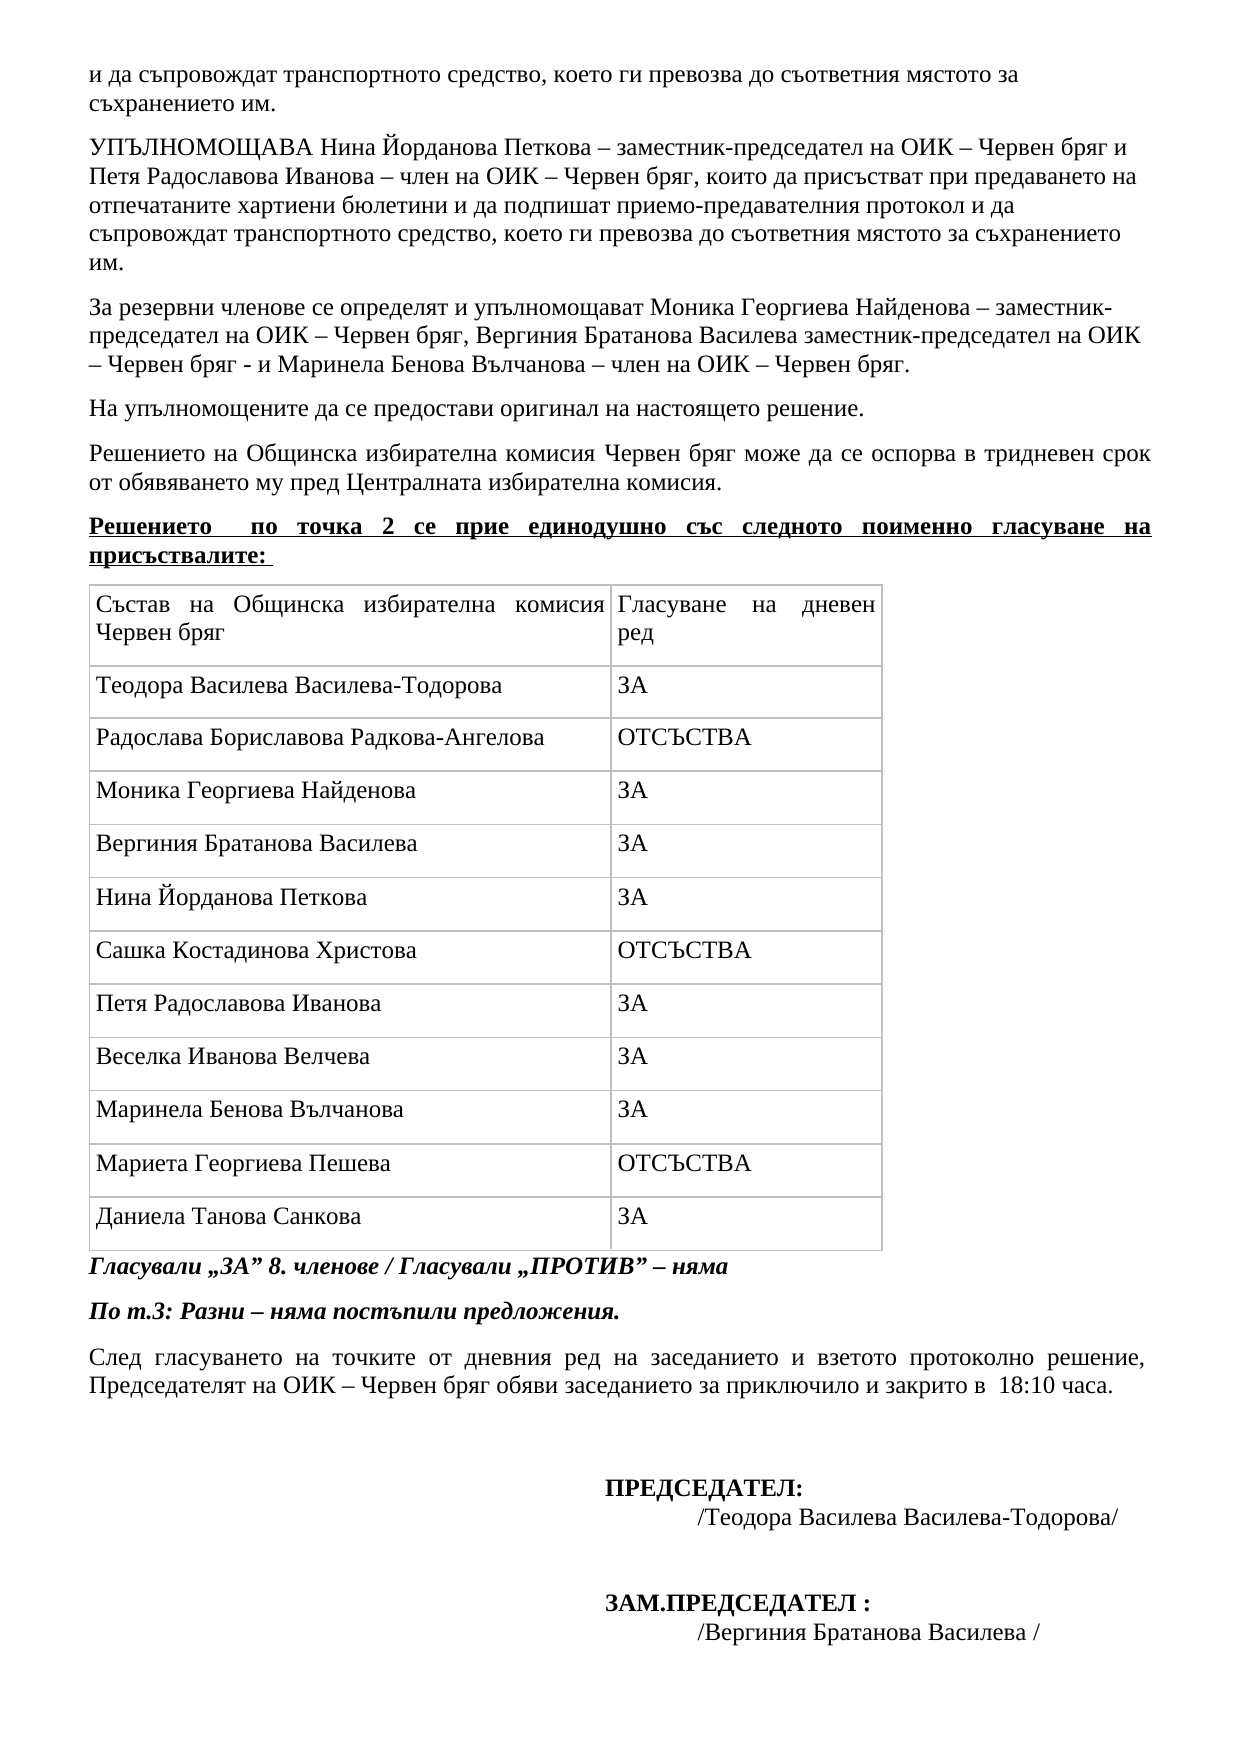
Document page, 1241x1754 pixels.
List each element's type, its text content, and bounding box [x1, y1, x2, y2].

table_header Състав на Общинска избирателна комисия Червен бряг [90, 586, 610, 665]
table_cell Теодора Василева Василева-Тодорова [90, 667, 610, 717]
text /Вергиния Братанова Василева / [89, 1617, 1152, 1646]
text Гласували „ЗА” 8. членове / Гласували „ПРОТИВ” – няма [89, 1251, 1147, 1280]
table_cell Сашка Костадинова Христова [90, 932, 610, 983]
text Решението по точка 2 се прие единодушно със следното поименно гласуване на присъствалите: [89, 511, 1152, 536]
text Решението на Общинска избирателна комисия Червен бряг може да се оспорва в тридневен срок от обявяването му пред Централната избирателна комисия. [89, 438, 1152, 495]
table_cell Веселка Иванова Велчева [90, 1038, 610, 1090]
table_cell Мариета Георгиева Пешева [90, 1145, 610, 1196]
text /Теодора Василева Василева-Тодорова/ [89, 1502, 1152, 1531]
text На упълномощените да се предостави оригинал на настоящето решение. [89, 393, 1152, 422]
table_cell ЗА [612, 825, 881, 877]
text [89, 59, 1152, 117]
text Решението по точка 2 се прие единодушно със следното поименно гласуване на присъствалите: [89, 537, 1152, 568]
text Председател: [531, 1473, 1152, 1502]
table_cell ЗА [612, 985, 881, 1037]
table_cell ЗА [612, 1091, 881, 1143]
table_cell Даниела Танова Санкова [90, 1198, 610, 1249]
text УПЪЛНОМОЩАВА Нина Йорданова Петкова – заместник-председател на ОИК – Червен бряг и Петя Радославова Иванова – член на ОИК – Червен бряг, които да присъстват при предаването на отпечатаните хартиени бюлетини и да подпишат приемо-предавателния протокол и да съпровождат транспортното средство, което ги превозва до съответния мястото за съхранението им. [89, 132, 1152, 276]
table_cell ОТСЪСТВА [612, 932, 881, 983]
table_cell ОТСЪСТВА [612, 1145, 881, 1196]
text След гласуването на точките от дневния ред на заседанието и взетото протоколно решение, Председателят на ОИК – Червен бряг обяви заседанието за приключило и закрито в 18:10 часа. [89, 1342, 1147, 1399]
table_cell Радослава Бориславова Радкова-Ангелова [90, 719, 610, 770]
table_cell ЗА [612, 878, 881, 930]
table_header Гласуване на дневен ред [612, 586, 881, 665]
table_cell ЗА [612, 667, 881, 717]
table_cell ЗА [612, 1198, 881, 1249]
text ЗАМ.ПРЕДСЕДАТЕЛ : [532, 1588, 1152, 1617]
text По т.3: Разни – няма постъпили предложения. [89, 1296, 1147, 1325]
text За резервни членове се определят и упълномощават Моника Георгиева Найденова – заместник-председател на ОИК – Червен бряг, Вергиния Братанова Василева заместник-председател на ОИК – Червен бряг - и Маринела Бенова Вълчанова – член на ОИК – Червен бряг. [89, 292, 1152, 378]
table_cell Вергиния Братанова Василева [90, 825, 610, 877]
table_cell Нина Йорданова Петкова [90, 878, 610, 930]
table_cell Моника Георгиева Найденова [90, 772, 610, 824]
table_cell ЗА [612, 772, 881, 824]
table_cell ЗА [612, 1038, 881, 1090]
table_cell Петя Радославова Иванова [90, 985, 610, 1037]
table_cell ОТСЪСТВА [612, 719, 881, 770]
table_cell Маринела Бенова Вълчанова [90, 1091, 610, 1143]
